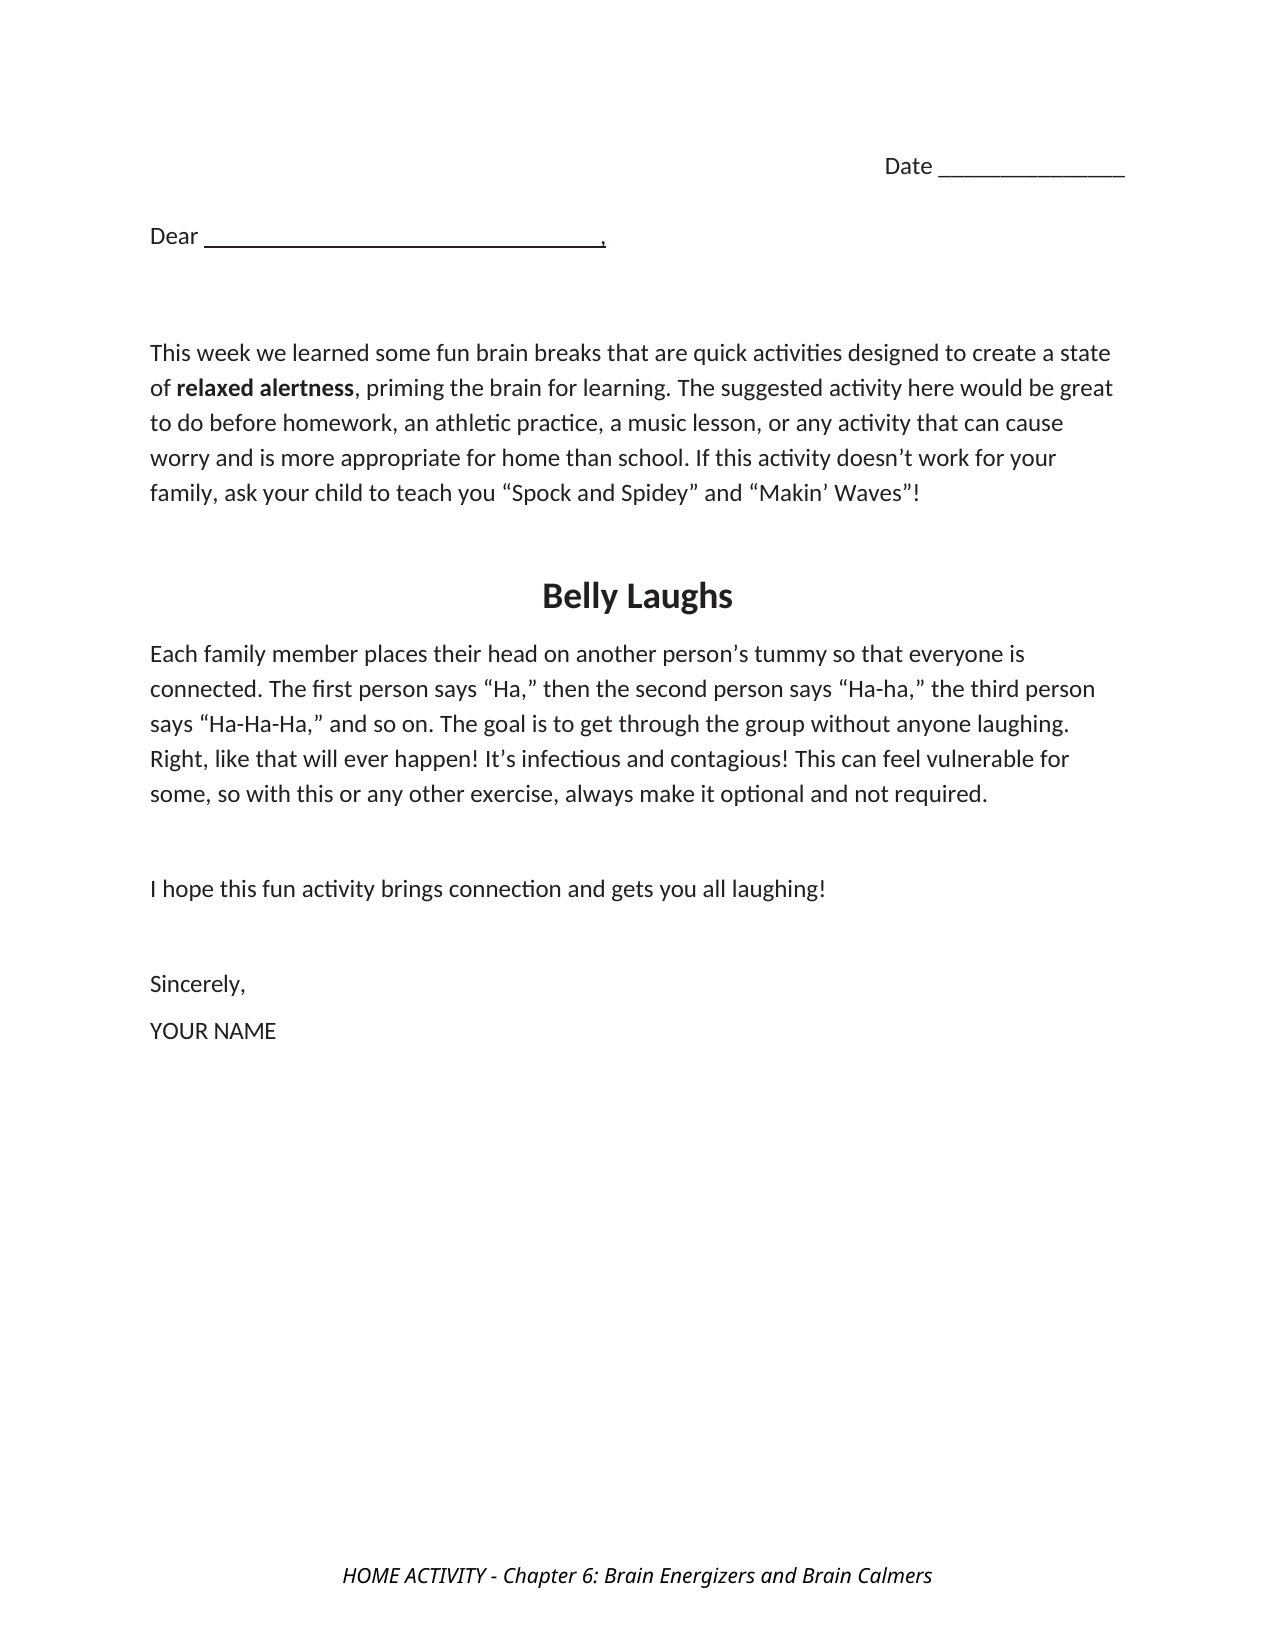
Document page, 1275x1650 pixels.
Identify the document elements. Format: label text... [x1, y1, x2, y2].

text Dear , [150, 220, 1125, 251]
text Each family member places their head on another person’s tummy so that everyone is connected. The first person says “Ha,” then the second person says “Ha-ha,” the third person says “Ha-Ha-Ha,” and so on. The goal is to get through the group without anyone laughing. Right, like that will ever happen! It’s infectious and contagious! This can feel vulnerable for some, so with this or any other exercise, always make it optional and not required. [150, 638, 1125, 808]
text Sincerely, [150, 968, 1125, 998]
text YOUR NAME [150, 1015, 1125, 1046]
text Date _______________ [150, 150, 1125, 181]
text I hope this fun activity brings connection and gets you all laughing! [150, 873, 1125, 903]
subtitle Belly Laughs [150, 572, 1125, 618]
text This week we learned some fun brain breaks that are quick activities designed to create a state of relaxed alertness, priming the brain for learning. The suggested activity here would be great to do before homework, an athletic practice, a music lesson, or any activity that can cause worry and is more appropriate for home than school. If this activity doesn’t work for your family, ask your child to teach you “Spock and Spidey” and “Makin’ Waves”! [150, 337, 1125, 508]
